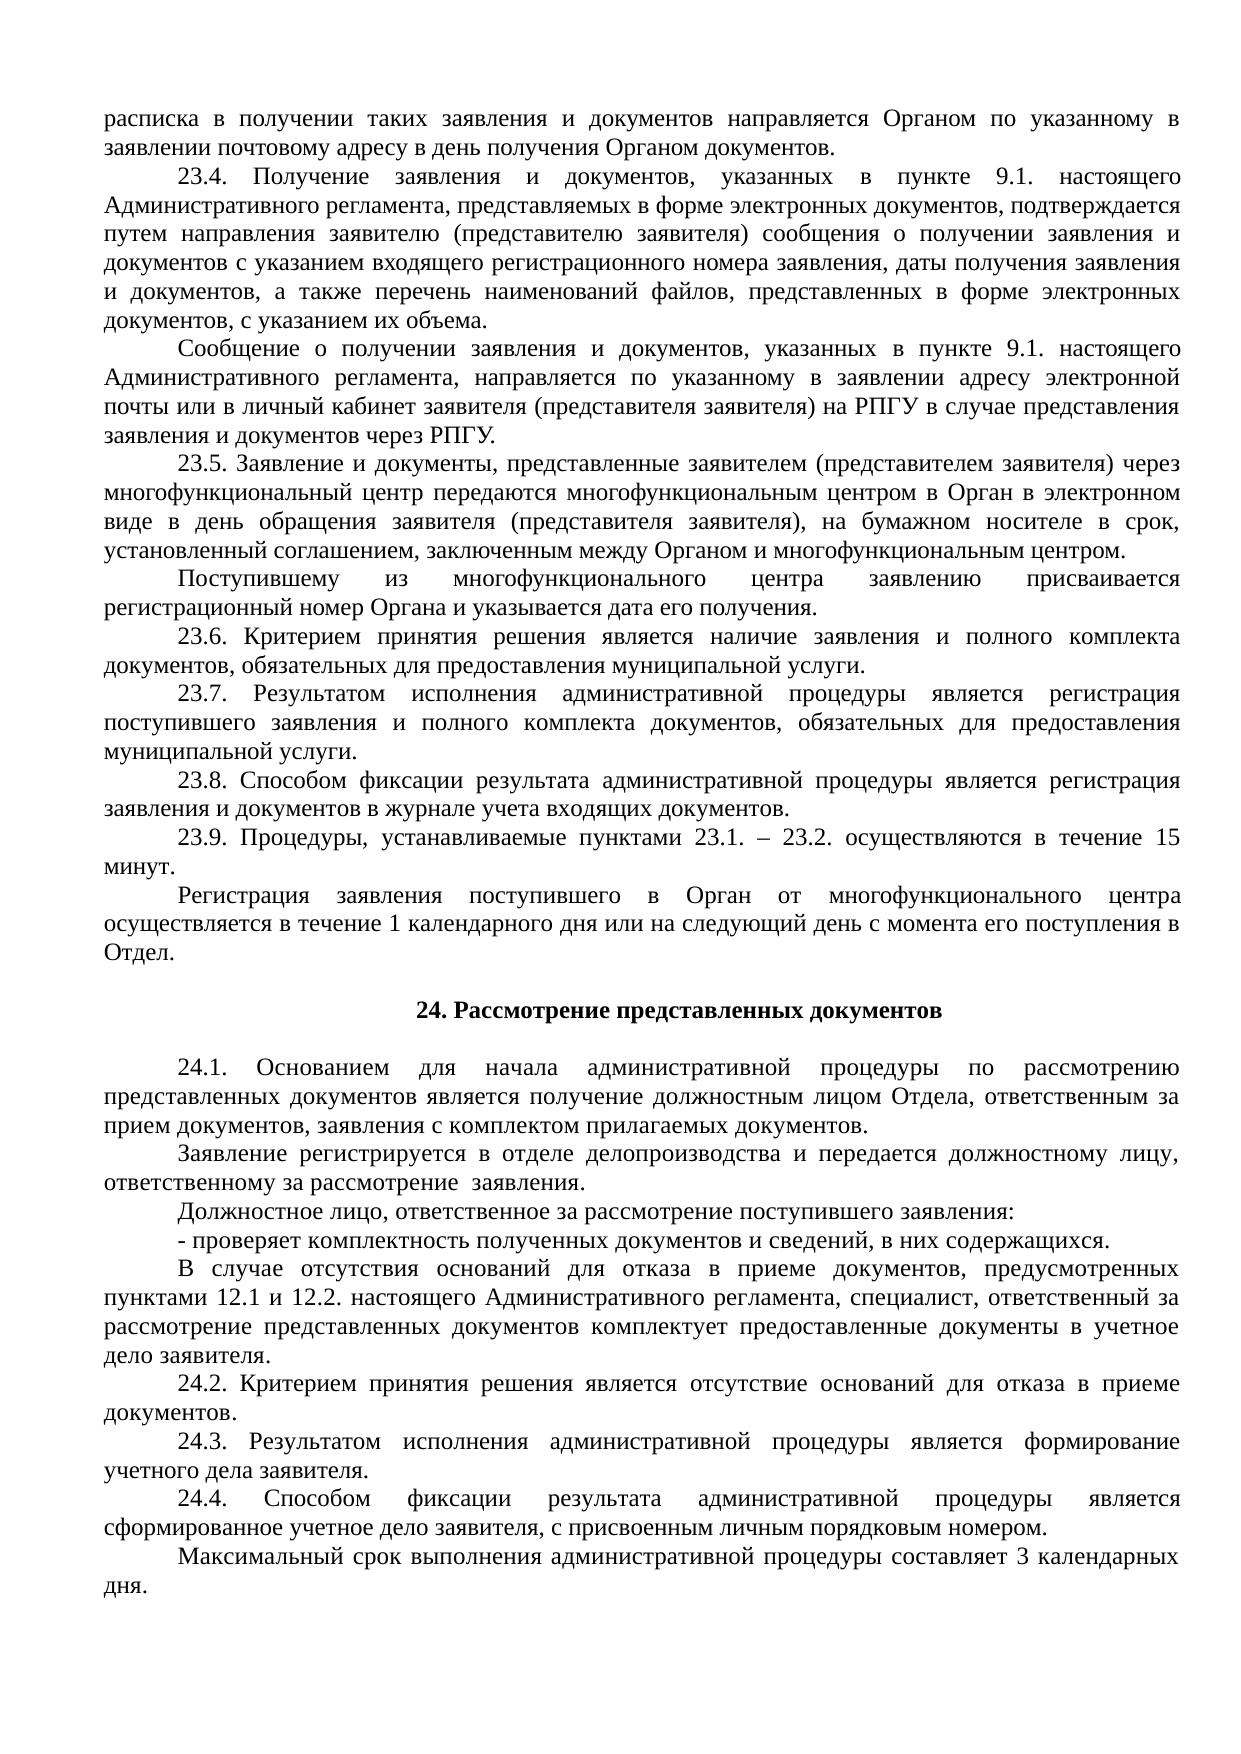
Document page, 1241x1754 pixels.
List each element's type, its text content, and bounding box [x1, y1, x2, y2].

text 23.9. Процедуры, устанавливаемые пунктами 23.1. – 23.2. осуществляются в течение 15 минут. [103, 822, 1181, 880]
text 23.5. Заявление и документы, представленные заявителем (представителем заявителя) через многофункциональный центр передаются многофункциональным центром в Орган в электронном виде в день обращения заявителя (представителя заявителя), на бумажном носителе в срок, установленный соглашением, заключенным между Органом и многофункциональным центром. [103, 448, 1181, 563]
text Сообщение о получении заявления и документов, указанных в пункте 9.1. настоящего Административного регламента, направляется по указанному в заявлении адресу электронной почты или в личный кабинет заявителя (представителя заявителя) на РПГУ в случае представления заявления и документов через РПГУ. [103, 333, 1181, 448]
text 23.6. Критерием принятия решения является наличие заявления и полного комплекта документов, обязательных для предоставления муниципальной услуги. [103, 621, 1181, 678]
text 23.7. Результатом исполнения административной процедуры является регистрация поступившего заявления и полного комплекта документов, обязательных для предоставления муниципальной услуги. [103, 678, 1181, 765]
text Заявление регистрируется в отделе делопроизводства и передается должностному лицу, ответственному за рассмотрение заявления. [103, 1138, 1181, 1196]
text 24.1. Основанием для начала административной процедуры по рассмотрению представленных документов является получение должностным лицом Отдела, ответственным за прием документов, заявления с комплектом прилагаемых документов. [103, 1052, 1181, 1138]
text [103, 103, 1181, 161]
text В случае отсутствия оснований для отказа в приеме документов, предусмотренных пунктами 12.1 и 12.2. настоящего Административного регламента, специалист, ответственный за рассмотрение представленных документов комплектует предоставленные документы в учетное дело заявителя. [103, 1253, 1181, 1368]
text 23.4. Получение заявления и документов, указанных в пункте 9.1. настоящего Административного регламента, представляемых в форме электронных документов, подтверждается путем направления заявителю (представителю заявителя) сообщения о получении заявления и документов с указанием входящего регистрационного номера заявления, даты получения заявления и документов, а также перечень наименований файлов, представленных в форме электронных документов, с указанием их объема. [103, 161, 1181, 333]
text 24.3. Результатом исполнения административной процедуры является формирование учетного дела заявителя. [103, 1426, 1181, 1483]
text 24. Рассмотрение представленных документов [103, 995, 1181, 1023]
text 23.8. Способом фиксации результата административной процедуры является регистрация заявления и документов в журнале учета входящих документов. [103, 765, 1181, 822]
text Максимальный срок выполнения административной процедуры составляет 3 календарных дня. [103, 1541, 1181, 1598]
text Должностное лицо, ответственное за рассмотрение поступившего заявления: [103, 1196, 1181, 1225]
text Поступившему из многофункционального центра заявлению присваивается регистрационный номер Органа и указывается дата его получения. [103, 563, 1181, 621]
text 24.2. Критерием принятия решения является отсутствие оснований для отказа в приеме документов. [103, 1368, 1181, 1426]
text 24.4. Способом фиксации результата административной процедуры является сформированное учетное дело заявителя, с присвоенным личным порядковым номером. [103, 1483, 1181, 1541]
text Регистрация заявления поступившего в Орган от многофункционального центра осуществляется в течение 1 календарного дня или на следующий день с момента его поступления в Отдел. [103, 880, 1181, 966]
text - проверяет комплектность полученных документов и сведений, в них содержащихся. [103, 1225, 1181, 1253]
